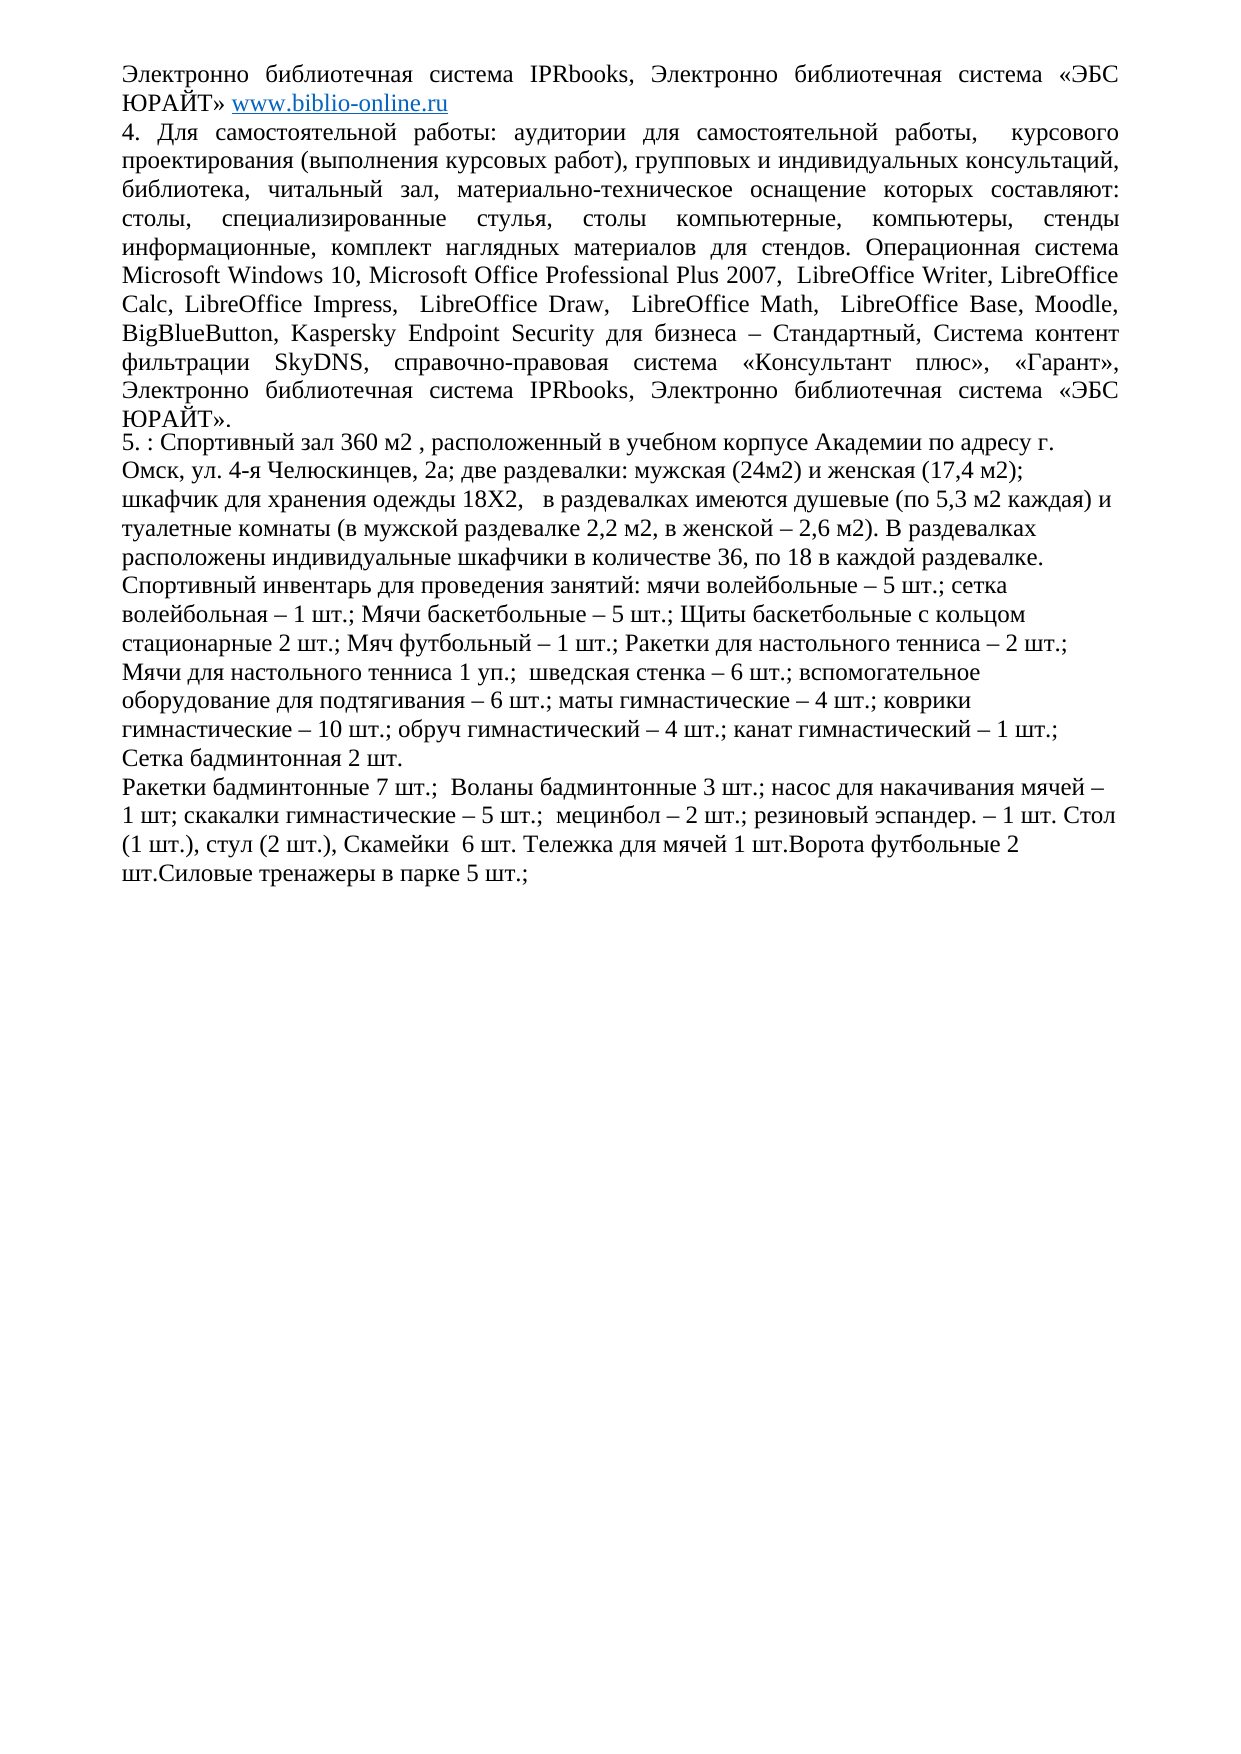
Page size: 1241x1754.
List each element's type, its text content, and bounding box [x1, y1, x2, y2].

table_cell 5. : Спортивный зал 360 м2 , расположенный в учебном корпусе Академии по адресу г. Омск, ул. 4-я Челюскинцев, 2а; две раздевалки: мужская (24м2) и женская (17,4 м2); шкафчик для хранения одежды 18Х2, в раздевалках имеются душевые (по 5,3 м2 каждая) и туалетные комнаты (в мужской раздевалке 2,2 м2, в женской – 2,6 м2). В раздевалках расположены индивидуальные шкафчики в количестве 36, по 18 в каждой раздевалке. Спортивный инвентарь для проведения занятий: мячи волейбольные – 5 шт.; сетка волейбольная – 1 шт.; Мячи баскетбольные – 5 шт.; Щиты баскетбольные с кольцом стационарные 2 шт.; Мяч футбольный – 1 шт.; Ракетки для настольного тенниса – 2 шт.; Мячи для настольного тенниса 1 уп.; шведская стенка – 6 шт.; вспомогательное оборудование для подтягивания – 6 шт.; маты гимнастические – 4 шт.; коврики гимнастические – 10 шт.; обруч гимнастический – 4 шт.; канат гимнастический – 1 шт.; Сетка бадминтонная 2 шт. Ракетки бадминтонные 7 шт.; Воланы бадминтонные 3 шт.; насос для накачивания мячей – 1 шт; скакалки гимнастические – 5 шт.; мецинбол – 2 шт.; резиновый эспандер. – 1 шт. Стол (1 шт.), стул (2 шт.), Скамейки 6 шт. Тележка для мячей 1 шт.Ворота футбольные 2 шт.Силовые тренажеры в парке 5 шт.; [118, 427, 1124, 910]
table_header Электронно библиотечная система IPRbooks, Электронно библиотечная система «ЭБС ЮРАЙТ» www.biblio-online.ru 4. Для самостоятельной работы: аудитории для самостоятельной работы, курсового проектирования (выполнения курсовых работ), групповых и индивидуальных консультаций, библиотека, читальный зал, материально-техническое оснащение которых составляют: столы, специализированные стулья, столы компьютерные, компьютеры, стенды информационные, комплект наглядных материалов для стендов. Операционная система Microsoft Windows 10, Microsoft Office Professional Plus 2007, LibreOffice Writer, LibreOffice Calc, LibreOffice Impress, LibreOffice Draw, LibreOffice Math, LibreOffice Base, Moodle, BigBlueButton, Kaspersky Endpoint Security для бизнеса – Стандартный, Система контент фильтрации SkyDNS, справочно-правовая система «Консультант плюс», «Гарант», Электронно библиотечная система IPRbooks, Электронно библиотечная система «ЭБС ЮРАЙТ». [118, 59, 1124, 427]
